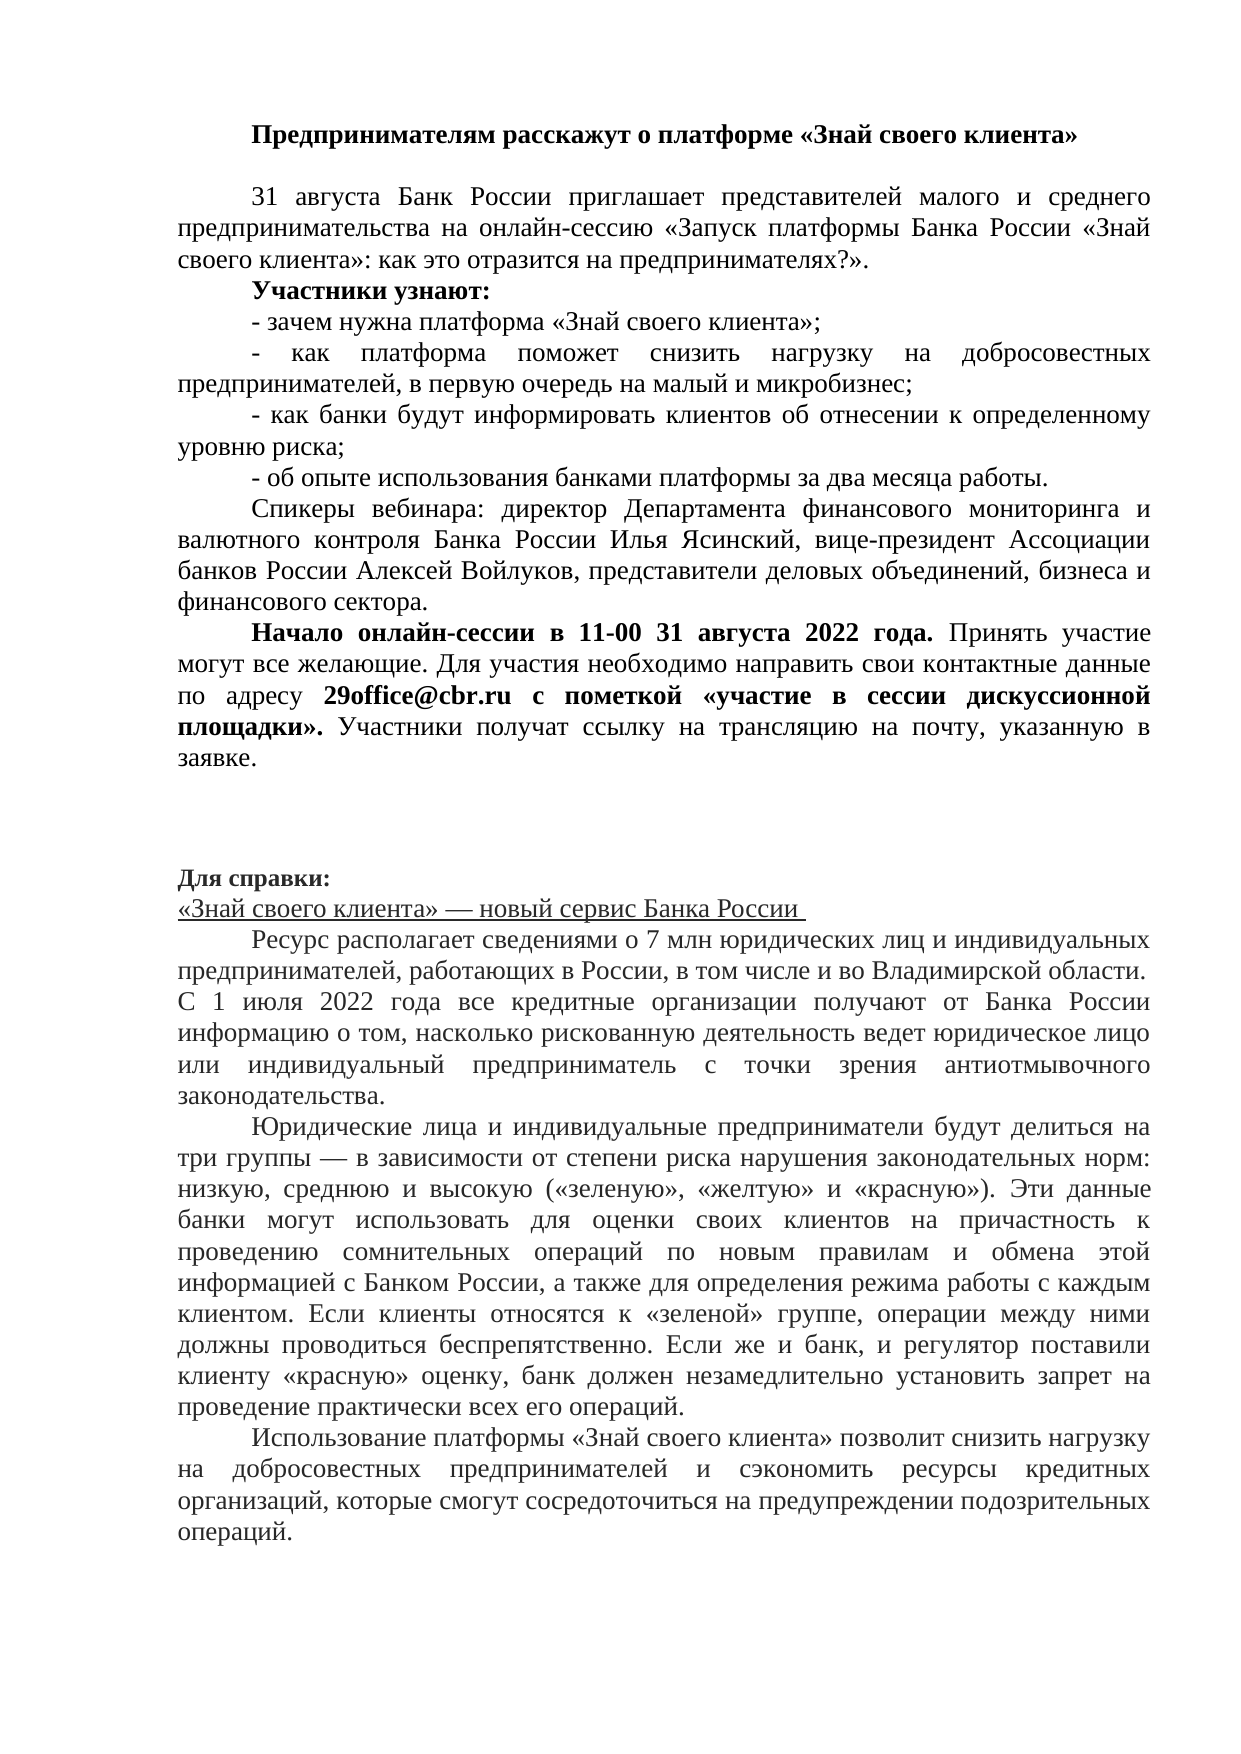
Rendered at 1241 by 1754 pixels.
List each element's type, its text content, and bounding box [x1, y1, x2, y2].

text Начало онлайн-сессии в 11-00 31 августа 2022 года. Принять участие могут все желающие. Для участия необходимо направить свои контактные данные по адресу 29office@cbr.ru с пометкой «участие в сессии дискуссионной площадки». Участники получат ссылку на трансляцию на почту, указанную в заявке. [177, 616, 1152, 772]
text «Знай своего клиента» — новый сервис Банка России [177, 892, 1152, 923]
text Использование платформы «Знай своего клиента» позволит снизить нагрузку на добросовестных предпринимателей и сэкономить ресурсы кредитных организаций, которые смогут сосредоточиться на предупреждении подозрительных операций. [177, 1421, 1152, 1546]
text Для справки: [177, 863, 1152, 892]
text - как платформа поможет снизить нагрузку на добросовестных предпринимателей, в первую очередь на малый и микробизнес; [177, 336, 1152, 398]
text Предпринимателям расскажут о платформе «Знай своего клиента» [177, 118, 1152, 149]
text Спикеры вебинара: директор Департамента финансового мониторинга и валютного контроля Банка России Илья Ясинский, вице-президент Ассоциации банков России Алексей Войлуков, представители деловых объединений, бизнеса и финансового сектора. [177, 492, 1152, 616]
text - об опыте использования банками платформы за два месяца работы. [177, 461, 1152, 492]
text Юридические лица и индивидуальные предприниматели будут делиться на три группы — в зависимости от степени риска нарушения законодательных норм: низкую, среднюю и высокую («зеленую», «желтую» и «красную»). Эти данные банки могут использовать для оценки своих клиентов на причастность к проведению сомнительных операций по новым правилам и обмена этой информацией с Банком России, а также для определения режима работы с каждым клиентом. Если клиенты относятся к «зеленой» группе, операции между ними должны проводиться беспрепятственно. Если же и банк, и регулятор поставили клиенту «красную» оценку, банк должен незамедлительно установить запрет на проведение практически всех его операций. [177, 1110, 1152, 1421]
text Ресурс располагает сведениями о 7 млн юридических лиц и индивидуальных предпринимателей, работающих в России, в том числе и во Владимирской области. [177, 923, 1152, 985]
text - зачем нужна платформа «Знай своего клиента»; [177, 305, 1152, 336]
text 31 августа Банк России приглашает представителей малого и среднего предпринимательства на онлайн-сессию «Запуск платформы Банка России «Знай своего клиента»: как это отразится на предпринимателях?». [177, 180, 1152, 274]
text Участники узнают: [177, 274, 1152, 305]
text C 1 июля 2022 года все кредитные организации получают от Банка России информацию о том, насколько рискованную деятельность ведет юридическое лицо или индивидуальный предприниматель с точки зрения антиотмывочного законодательства. [177, 985, 1152, 1110]
text - как банки будут информировать клиентов об отнесении к определенному уровню риска; [177, 398, 1152, 461]
